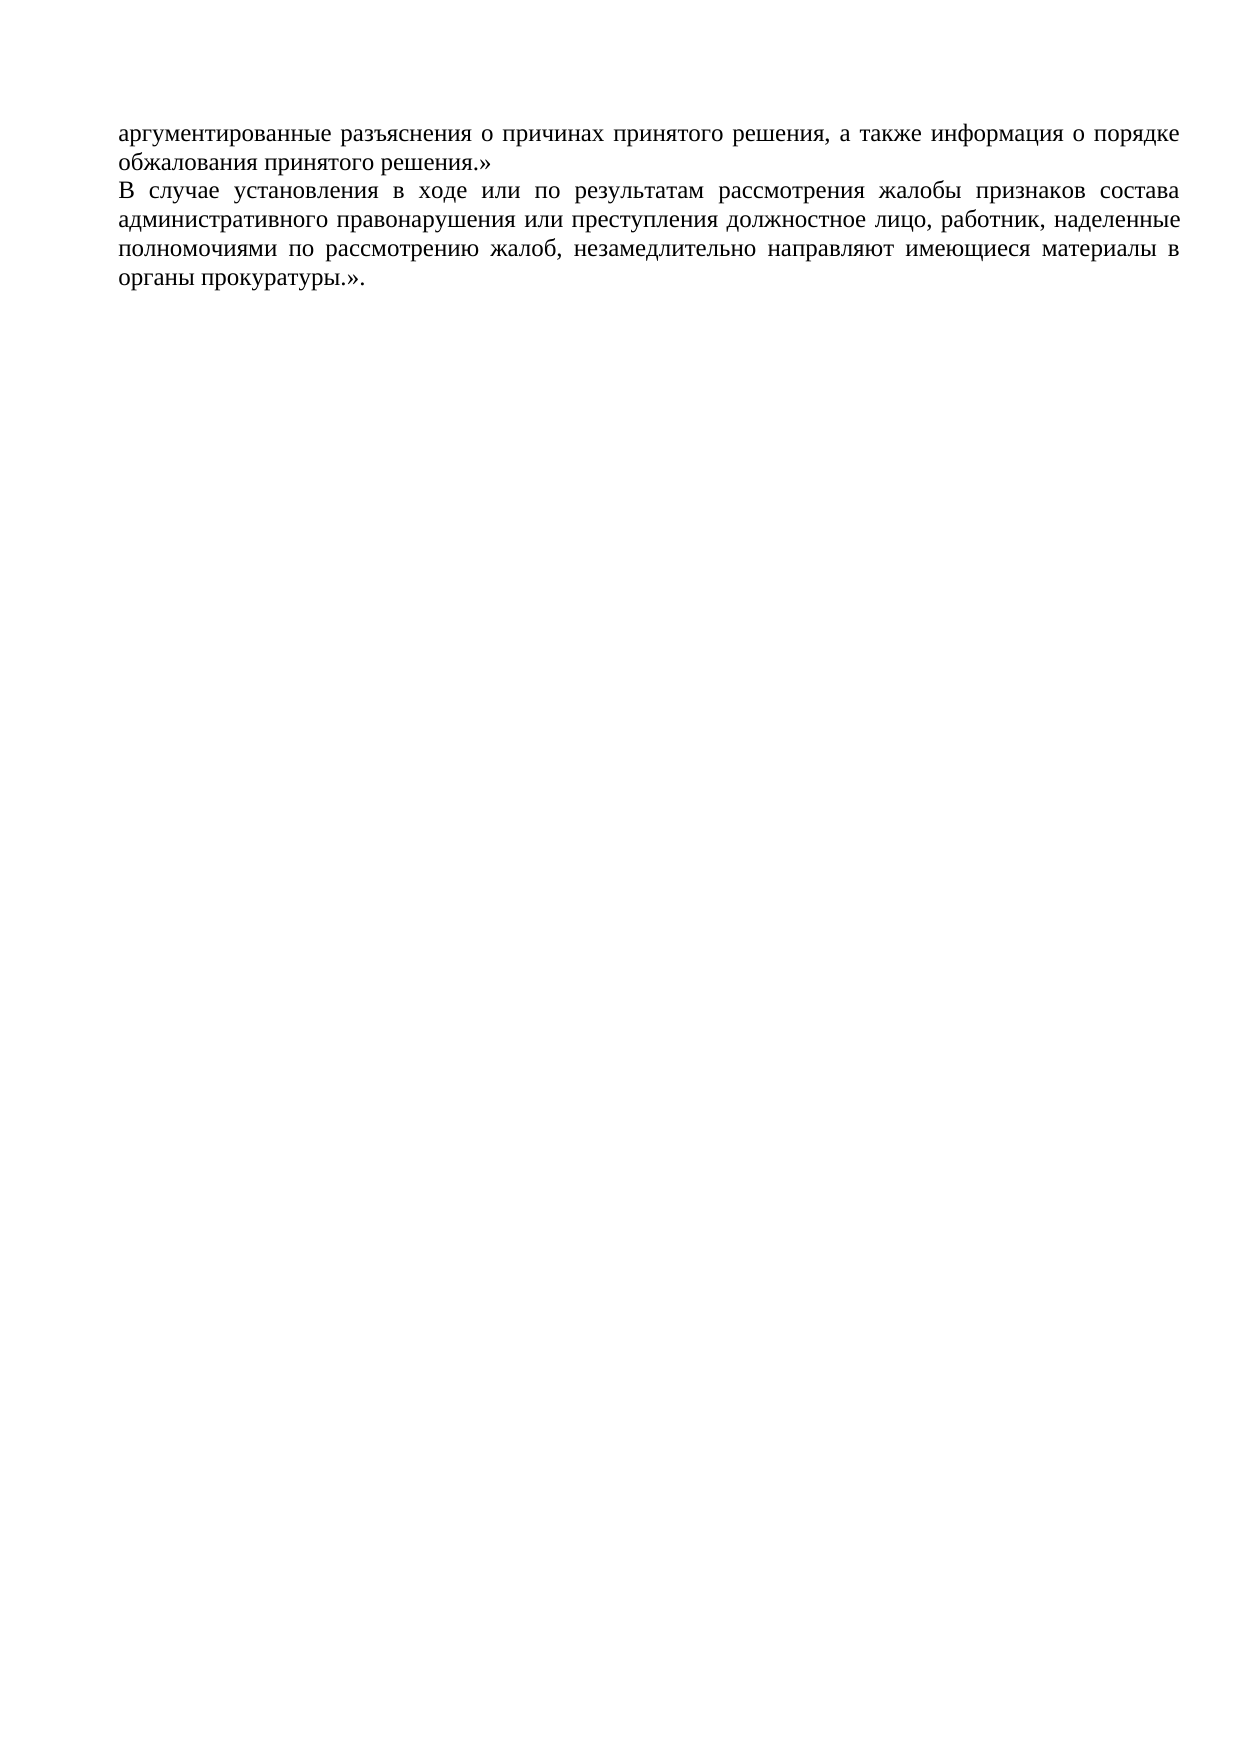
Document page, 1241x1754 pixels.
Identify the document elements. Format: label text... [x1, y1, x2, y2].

text В случае установления в ходе или по результатам рассмотрения жалобы признаков состава административного правонарушения или преступления должностное лицо, работник, наделенные полномочиями по рассмотрению жалоб, незамедлительно направляют имеющиеся материалы в органы прокуратуры.». [118, 176, 1181, 291]
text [118, 118, 1181, 176]
